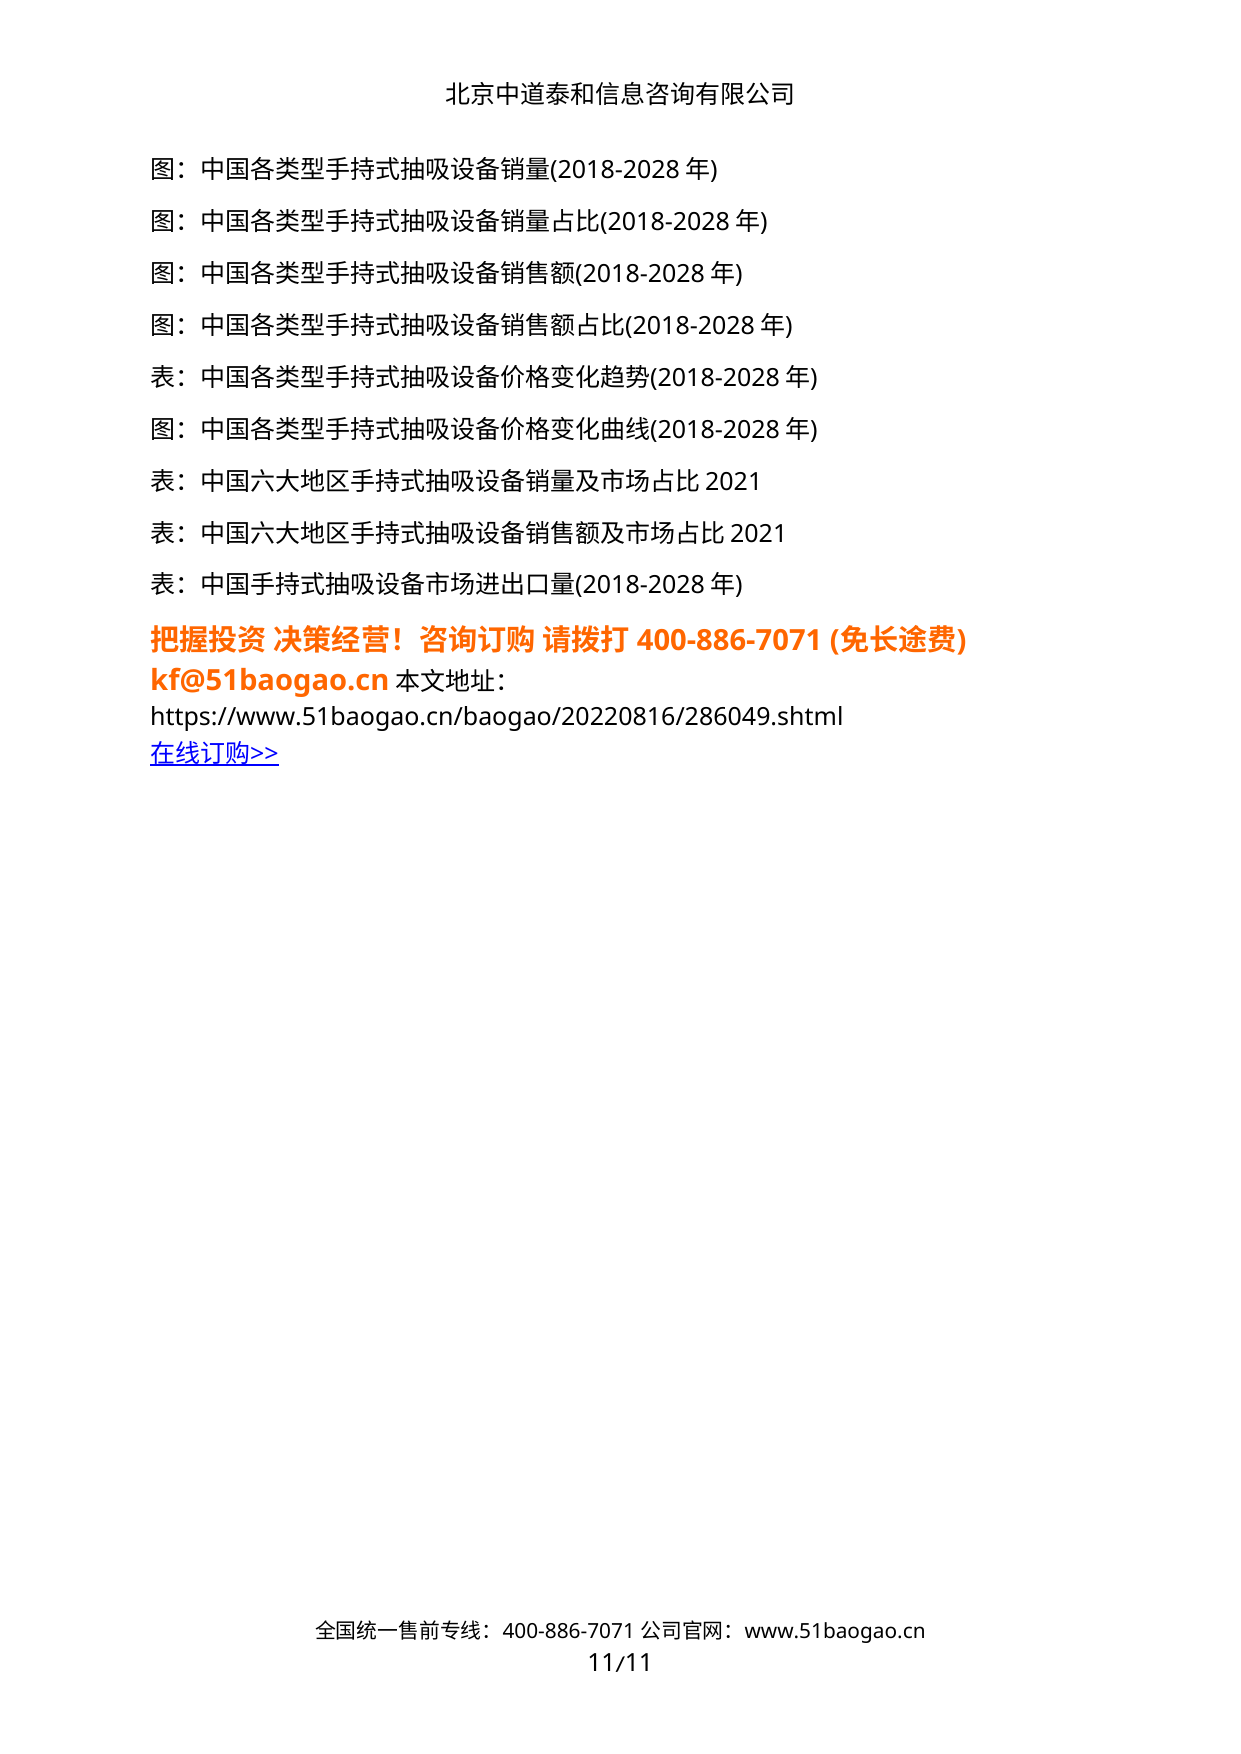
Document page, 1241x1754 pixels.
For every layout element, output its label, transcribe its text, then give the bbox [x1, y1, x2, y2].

text 表：中国各类型手持式抽吸设备价格变化趋势(2018-2028年) [150, 357, 1090, 394]
text 把握投资 决策经营！咨询订购 请拨打 400-886-7071 (免长途费) kf@51baogao.cn本文地址：https://www.51baogao.cn/baogao/20220816/286049.shtml [150, 617, 1090, 733]
text 图：中国各类型手持式抽吸设备销售额(2018-2028年) [150, 254, 1090, 290]
text 表：中国六大地区手持式抽吸设备销售额及市场占比2021 [150, 513, 1090, 549]
text 表：中国手持式抽吸设备市场进出口量(2018-2028年) [150, 565, 1090, 601]
text 图：中国各类型手持式抽吸设备销量(2018-2028年) [150, 150, 1090, 186]
text 在线订购>> [150, 733, 1090, 769]
text 图：中国各类型手持式抽吸设备销售额占比(2018-2028年) [150, 306, 1090, 342]
text 图：中国各类型手持式抽吸设备价格变化曲线(2018-2028年) [150, 409, 1090, 446]
text 表：中国六大地区手持式抽吸设备销量及市场占比2021 [150, 461, 1090, 497]
text 图：中国各类型手持式抽吸设备销量占比(2018-2028年) [150, 202, 1090, 238]
